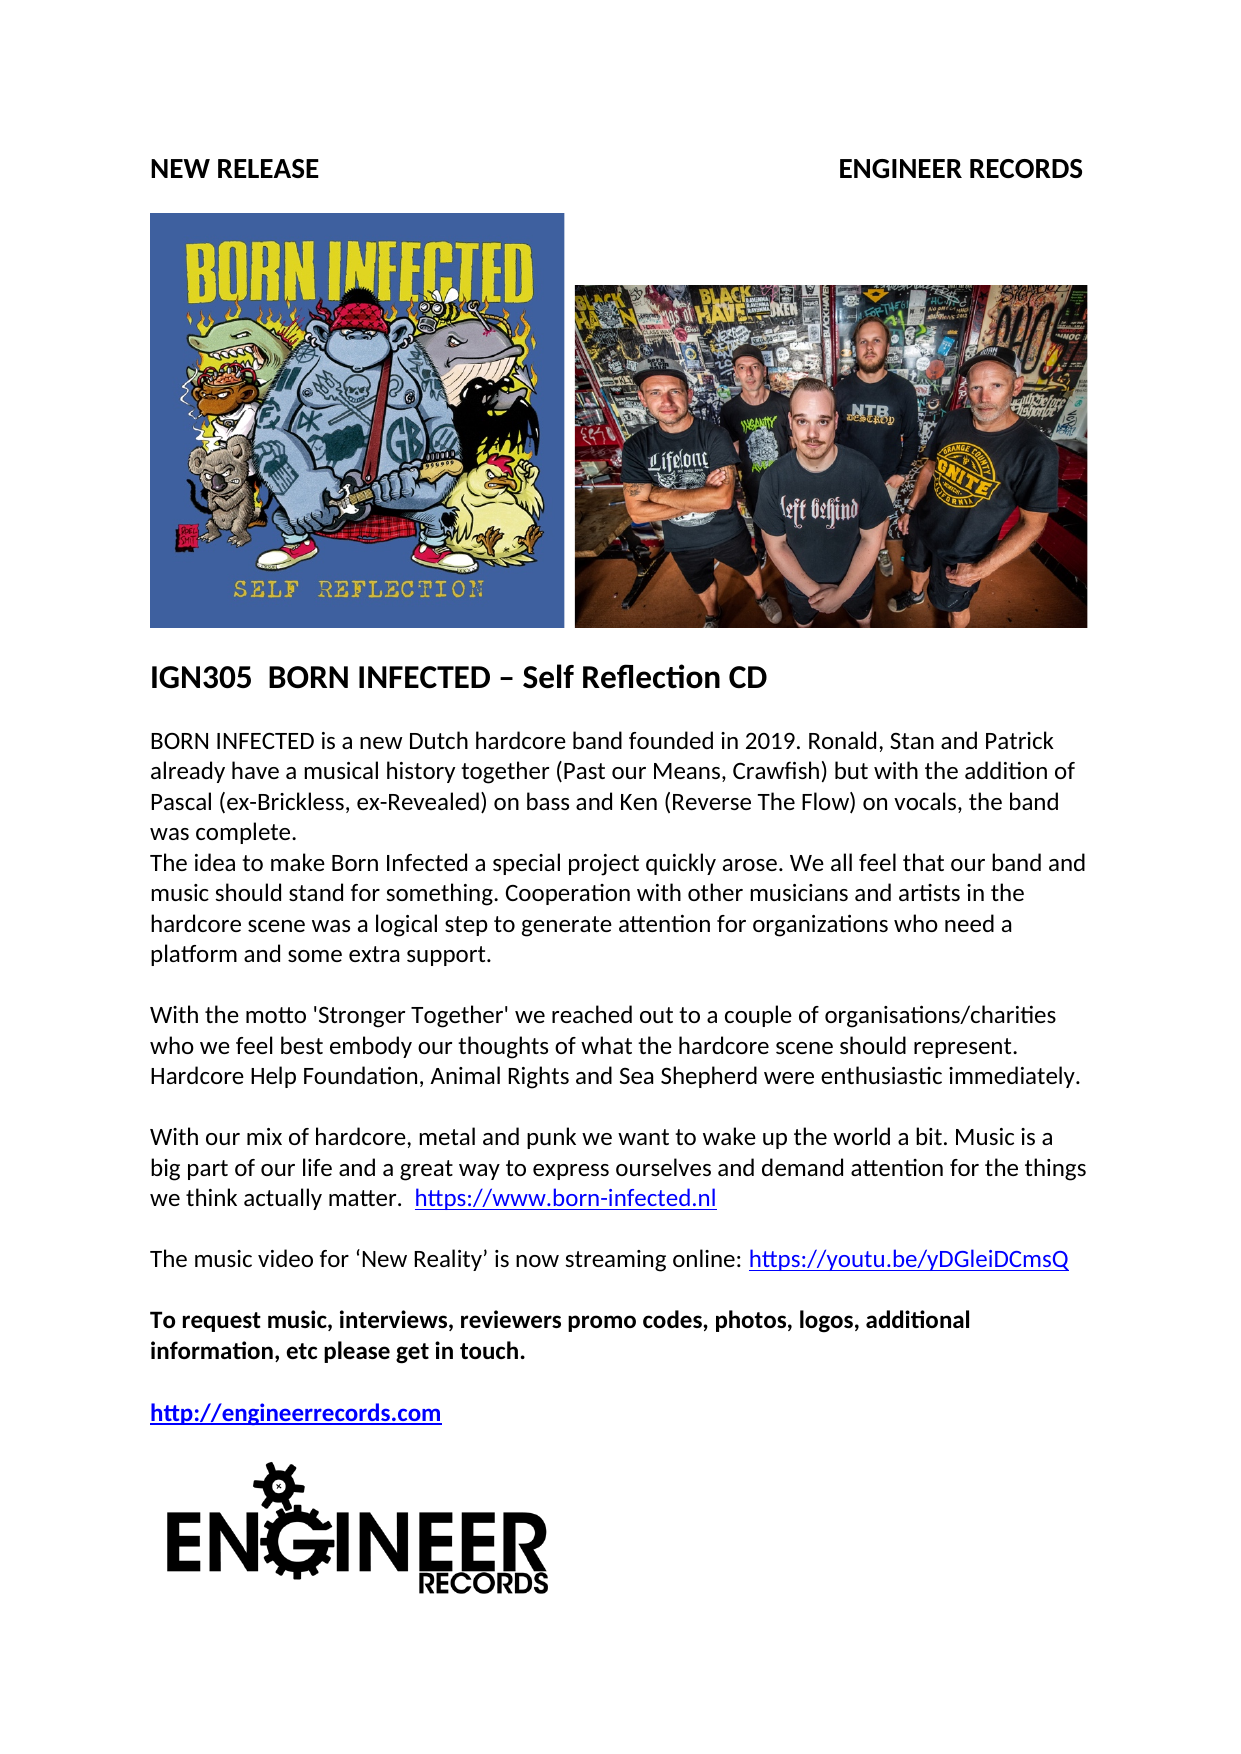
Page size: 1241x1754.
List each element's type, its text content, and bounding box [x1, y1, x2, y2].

text The music video for ‘New Reality’ is now streaming online: https://youtu.be/yDGleiDCmsQ [150, 1244, 1090, 1274]
text NEW RELEASE ENGINEER RECORDS [150, 150, 1090, 186]
text IGN305 BORN INFECTED – Self Reflection CD [150, 656, 1090, 697]
picture [150, 213, 565, 628]
text BORN INFECTED is a new Dutch hardcore band founded in 2019. Ronald, Stan and Patrick already have a musical history together (Past our Means, Crawfish) but with the addition of Pascal (ex-Brickless, ex-Revealed) on bass and Ken (Reverse The Flow) on vocals, the band was complete. [150, 725, 1090, 847]
text With the motto 'Stronger Together' we reached out to a couple of organisations/charities who we feel best embody our thoughts of what the hardcore scene should represent. Hardcore Help Foundation, Animal Rights and Sea Shepherd were enthusiastic immediately. [150, 999, 1090, 1091]
picture [150, 1458, 559, 1599]
picture [574, 285, 1088, 628]
text With our mix of hardcore, metal and punk we want to wake up the world a bit. Music is a big part of our life and a great way to express ourselves and demand attention for the things we think actually matter. https://www.born-infected.nl [150, 1122, 1090, 1213]
text The idea to make Born Infected a special project quickly arose. We all feel that our band and music should stand for something. Cooperation with other musicians and artists in the hardcore scene was a logical step to generate attention for organizations who need a platform and some extra support. [150, 847, 1090, 969]
text To request music, interviews, reviewers promo codes, photos, logos, additional information, etc please get in touch. [150, 1305, 1090, 1366]
text http://engineerrecords.com [150, 1397, 1090, 1427]
